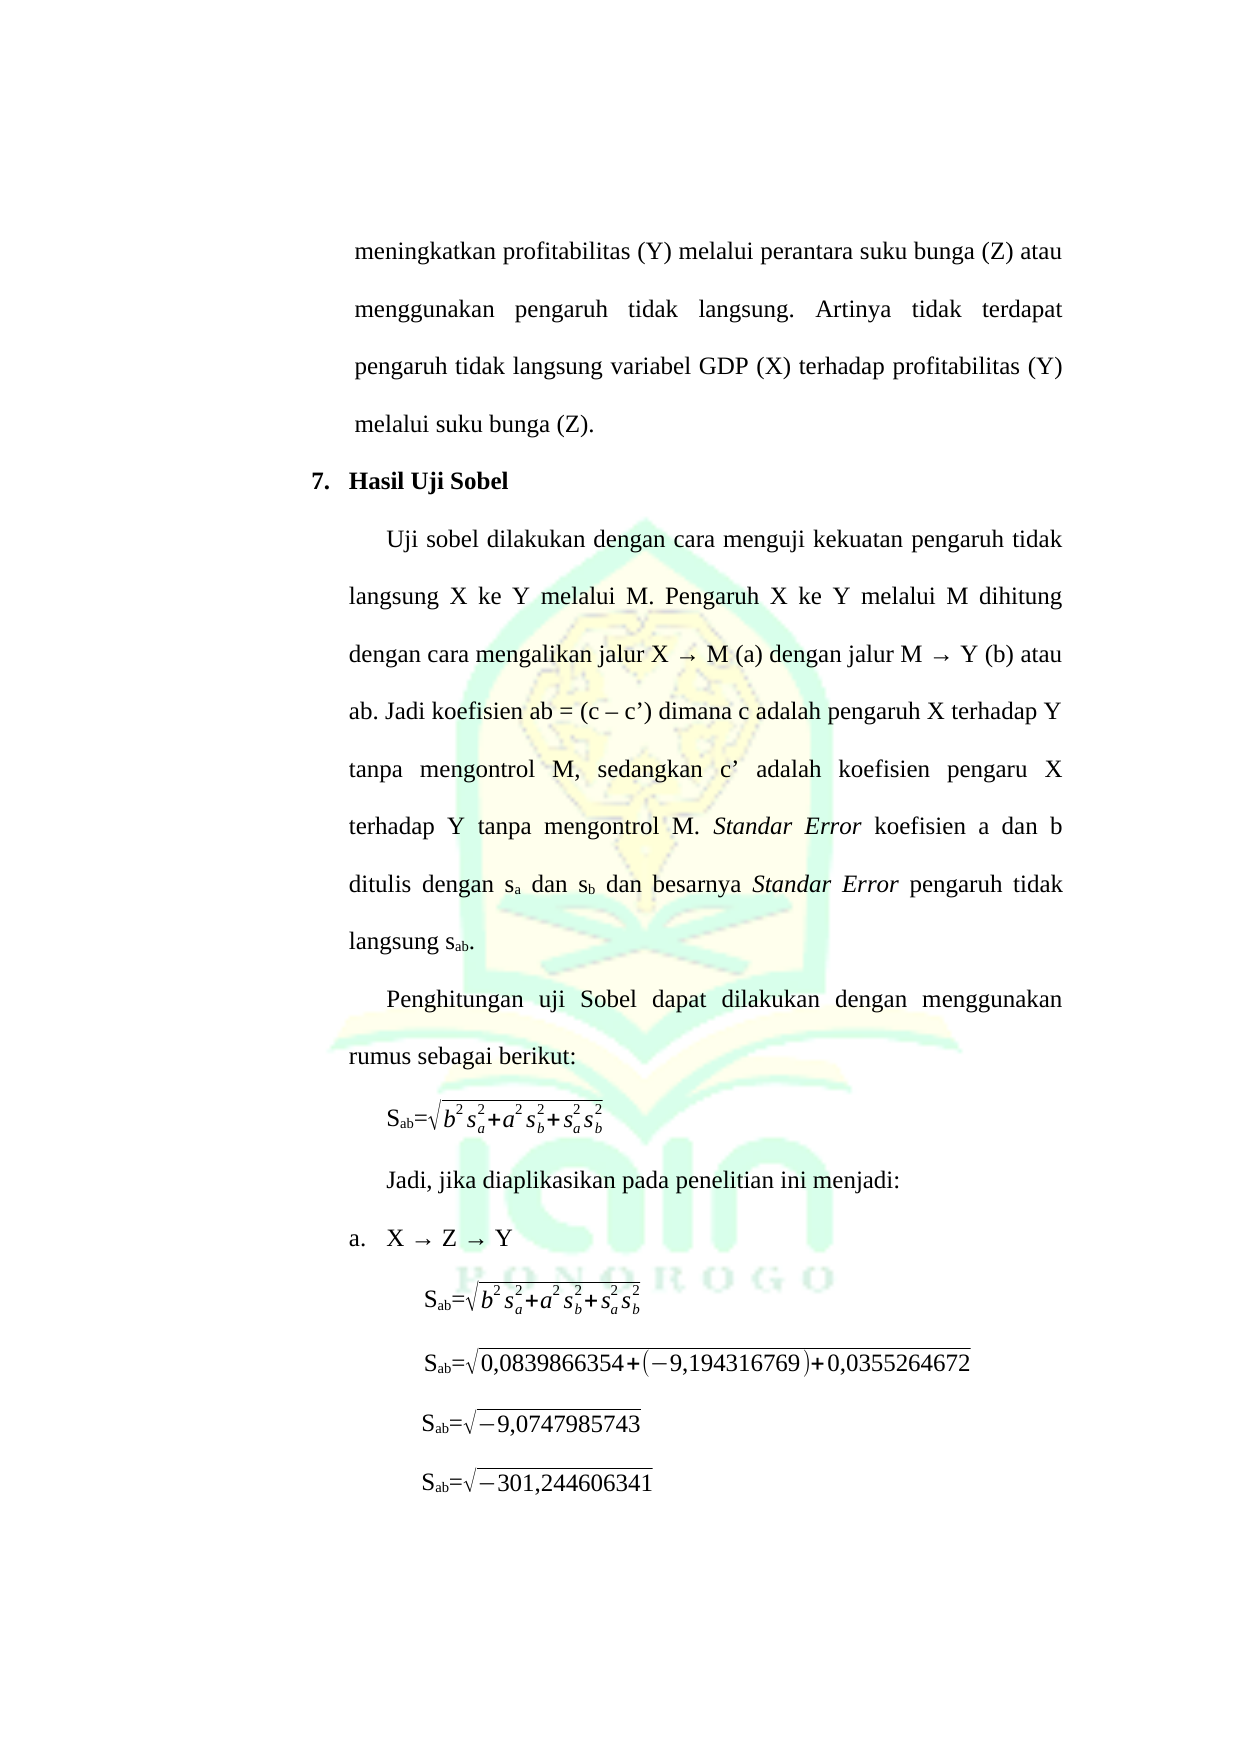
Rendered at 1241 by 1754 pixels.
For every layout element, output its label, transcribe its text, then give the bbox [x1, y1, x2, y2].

text Sab= [384, 1466, 1063, 1496]
text Sab= [386, 1280, 1063, 1318]
text Penghitungan uji Sobel dapat dilakukan dengan menggunakan rumus sebagai berikut: [349, 984, 1063, 1070]
text Sab= [349, 1099, 1063, 1136]
text Uji sobel dilakukan dengan cara menguji kekuatan pengaruh tidak langsung X ke Y melalui M. Pengaruh X ke Y melalui M dihitung dengan cara mengalikan jalur X → M (a) dengan jalur M → Y (b) atau ab. Jadi koefisien ab = (c – c’) dimana c adalah pengaruh X terhadap Y tanpa mengontrol M, sedangkan c’ adalah koefisien pengaru X terhadap Y tanpa mengontrol M. Standar Error koefisien a dan b ditulis dengan sa dan sb dan besarnya Standar Error pengaruh tidak langsung sab. [349, 524, 1063, 955]
list X → Z → Y [349, 1223, 1063, 1251]
text Sab= [386, 1346, 1063, 1379]
text Sab= [384, 1407, 1063, 1437]
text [354, 236, 1063, 437]
list Hasil Uji Sobel [311, 466, 1063, 495]
text Jadi, jika diaplikasikan pada penelitian ini menjadi: [349, 1165, 1063, 1194]
